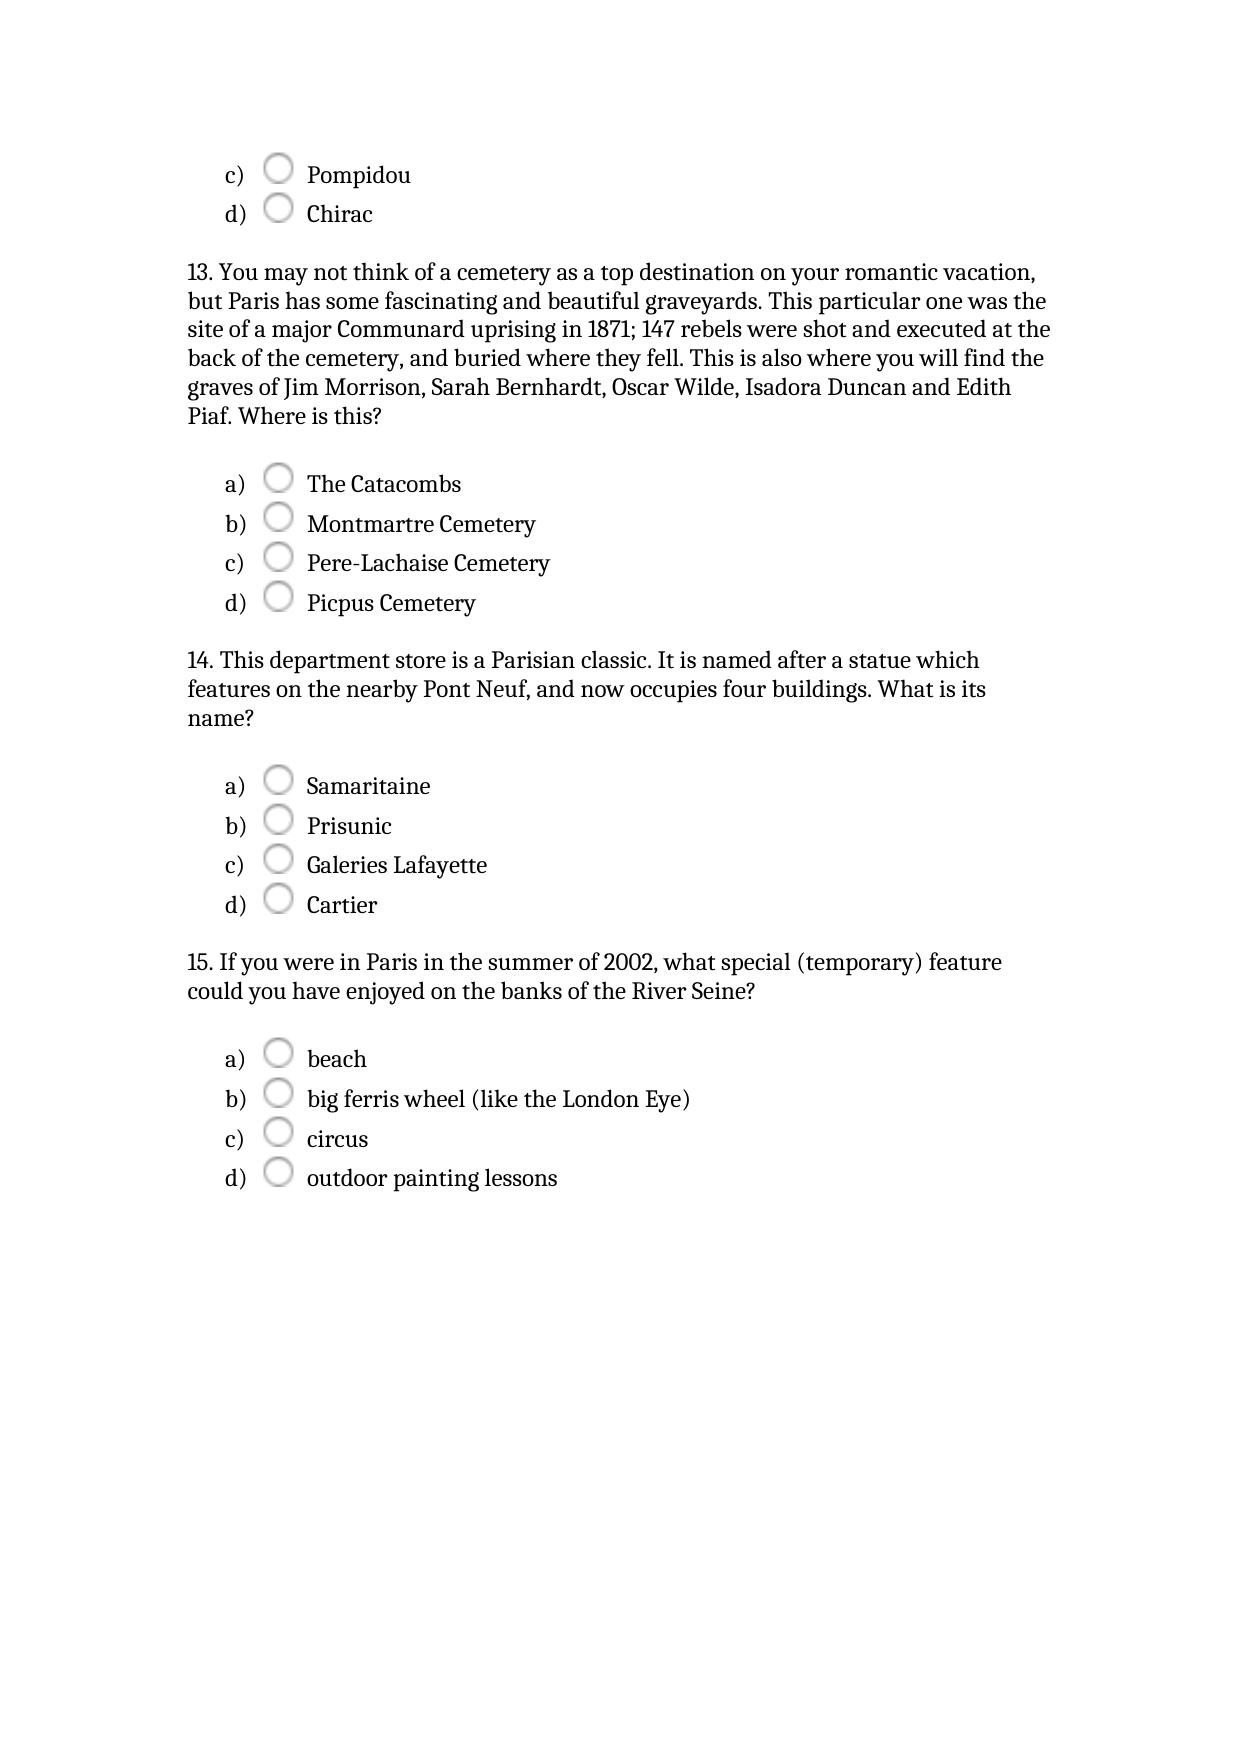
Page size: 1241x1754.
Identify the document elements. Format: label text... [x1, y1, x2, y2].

list Picpus Cemetery [225, 578, 1053, 617]
picture [262, 189, 296, 223]
picture [262, 1034, 296, 1068]
picture [262, 761, 296, 795]
picture [262, 459, 296, 493]
list Pere-Lachaise Cemetery [225, 538, 1053, 578]
list Cartier [225, 880, 1053, 919]
text 15. If you were in Paris in the summer of 2002, what special (temporary) feature could you have enjoyed on the banks of the River Seine? [187, 948, 1053, 1006]
list Prisunic [225, 801, 1053, 840]
list Samaritaine [225, 761, 1053, 801]
picture [262, 538, 296, 572]
picture [262, 880, 296, 914]
picture [262, 840, 296, 874]
picture [262, 577, 296, 612]
list The Catacombs [225, 459, 1053, 499]
list Galeries Lafayette [225, 840, 1053, 880]
picture [262, 1113, 296, 1147]
list big ferris wheel (like the London Eye) [225, 1074, 1053, 1114]
picture [262, 1074, 296, 1108]
list beach [225, 1034, 1053, 1074]
list Chirac [225, 189, 1053, 229]
picture [262, 800, 296, 835]
list Montmartre Cemetery [225, 499, 1053, 538]
picture [262, 498, 296, 532]
picture [262, 1153, 296, 1187]
picture [262, 150, 296, 184]
text 13. You may not think of a cemetery as a top destination on your romantic vacation, but Paris has some fascinating and beautiful graveyards. This particular one was the site of a major Communard uprising in 1871; 147 rebels were shot and executed at the back of the cemetery, and buried where they fell. This is also where you will find the graves of Jim Morrison, Sarah Bernhardt, Oscar Wilde, Isadora Duncan and Edith Piaf. Where is this? [187, 258, 1053, 430]
list Pompidou [225, 150, 1053, 189]
text 14. This department store is a Parisian classic. It is named after a statue which features on the nearby Pont Neuf, and now occupies four buildings. What is its name? [187, 646, 1053, 732]
list outdoor painting lessons [225, 1153, 1053, 1193]
list circus [225, 1114, 1053, 1153]
